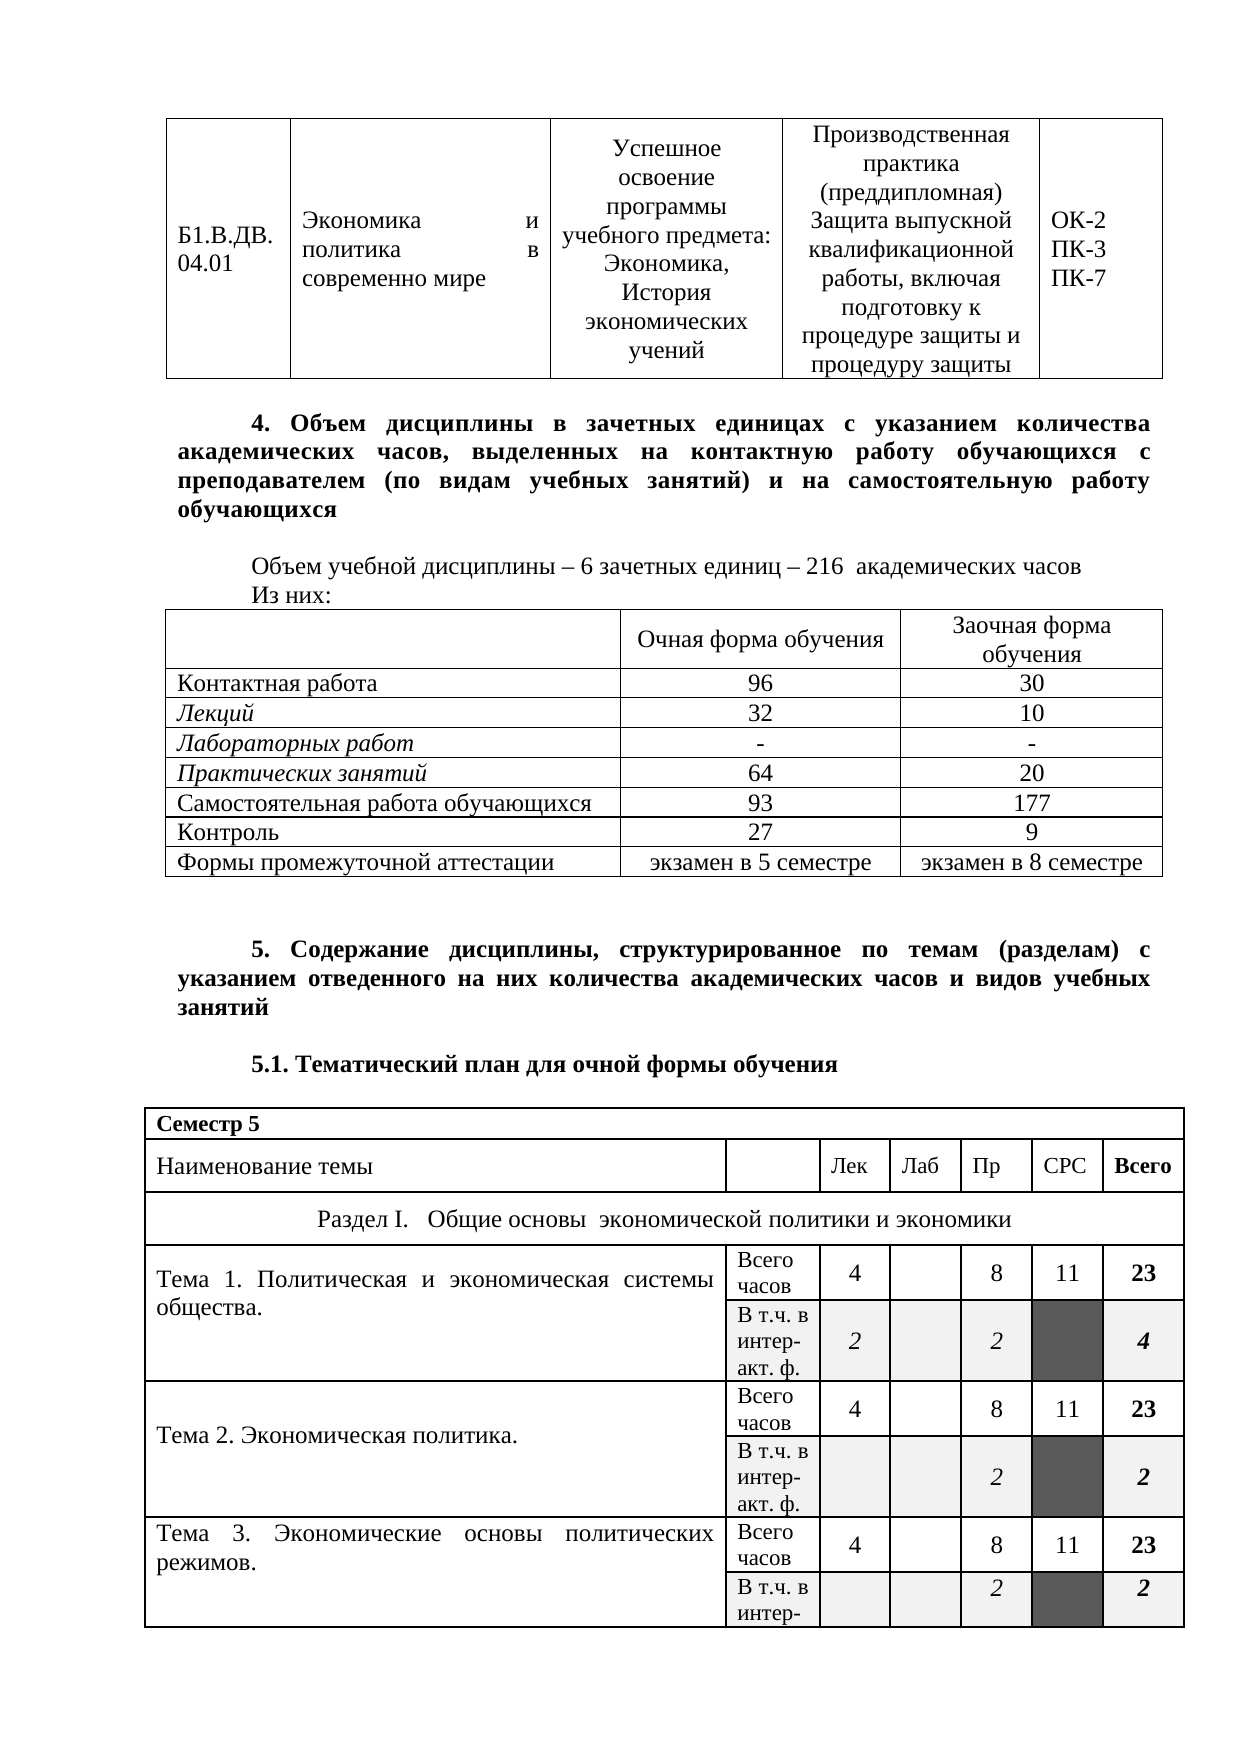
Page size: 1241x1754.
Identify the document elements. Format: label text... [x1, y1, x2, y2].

table_cell 8 [962, 1246, 1031, 1299]
table_cell [891, 1382, 960, 1435]
table_cell Успешное освоение программы учебного предмета: Экономика, История экономических учений [551, 119, 782, 378]
table_cell В т.ч. в интер-акт. ф. [727, 1437, 819, 1516]
table_cell 8 [962, 1382, 1031, 1435]
table_cell Тема 3. Экономические основы политических режимов. [146, 1518, 725, 1626]
table_cell Наименование темы [146, 1140, 725, 1191]
table_cell 2 [962, 1573, 1031, 1626]
table_cell - [621, 728, 900, 757]
table_cell Всего часов [727, 1246, 819, 1299]
table_cell Контроль [166, 818, 620, 846]
table_cell [891, 1573, 960, 1626]
table_cell 23 [1104, 1246, 1183, 1299]
table_cell 2 [962, 1301, 1031, 1380]
table_cell [1033, 1573, 1102, 1626]
table_cell 23 [1104, 1518, 1183, 1571]
table_cell 11 [1033, 1518, 1102, 1571]
table_cell экзамен в 5 семестре [621, 847, 900, 876]
table_cell 93 [621, 788, 900, 816]
table_cell 96 [621, 669, 900, 697]
table_cell Тема 1. Политическая и экономическая системы общества. [146, 1246, 725, 1380]
table_cell Пр [962, 1140, 1031, 1191]
table_cell 9 [901, 818, 1162, 846]
table_cell [891, 1246, 960, 1299]
table_cell 23 [1104, 1382, 1183, 1435]
table_cell [727, 1140, 819, 1191]
table_cell 11 [1033, 1382, 1102, 1435]
table_header Заочная форма обучения [901, 610, 1162, 667]
text 5.1. Тематический план для очной формы обучения [177, 1049, 1152, 1078]
table_cell Всего часов [727, 1518, 819, 1571]
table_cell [727, 1573, 819, 1626]
table_cell экзамен в 8 семестре [901, 847, 1162, 876]
table_cell Контактная работа [166, 669, 620, 697]
table_cell - [901, 728, 1162, 757]
table_cell 2 [962, 1437, 1031, 1516]
table_cell 11 [1033, 1246, 1102, 1299]
table_cell [821, 1573, 889, 1626]
table_cell 4 [821, 1518, 889, 1571]
table_cell Тема 2. Экономическая политика. [146, 1382, 725, 1516]
table_cell Экономика и политика в современно мире [291, 119, 550, 378]
table_cell [891, 1518, 960, 1571]
table_cell 30 [901, 669, 1162, 697]
table_cell Самостоятельная работа обучающихся [166, 788, 620, 816]
table_cell [1033, 1437, 1102, 1516]
text 4. Объем дисциплины в зачетных единицах с указанием количества академических часов, выделенных на контактную работу обучающихся с преподавателем (по видам учебных занятий) и на самостоятельную работу обучающихся [177, 408, 1152, 523]
table_cell В т.ч. в интер-акт. ф. [727, 1301, 819, 1380]
table_header Очная форма обучения [621, 610, 900, 667]
table_cell 4 [1104, 1301, 1183, 1380]
table_cell Производственная практика (преддипломная) Защита выпускной квалификационной работы, включая подготовку к процедуре защиты и процедуру защиты [783, 119, 1039, 378]
table_cell 177 [901, 788, 1162, 816]
table_cell СРС [1033, 1140, 1102, 1191]
table_cell Б1.В.ДВ. 04.01 [167, 119, 290, 378]
table_cell Лаб [891, 1140, 960, 1191]
table_cell 10 [901, 698, 1162, 727]
table_cell 32 [621, 698, 900, 727]
table_cell 27 [621, 818, 900, 846]
table_cell 20 [901, 758, 1162, 787]
text 5. Содержание дисциплины, структурированное по темам (разделам) с указанием отведенного на них количества академических часов и видов учебных занятий [177, 934, 1152, 1021]
table_cell 64 [621, 758, 900, 787]
table_cell [891, 1437, 960, 1516]
table_cell [1033, 1301, 1102, 1380]
table_cell [891, 1301, 960, 1380]
table_cell Всего часов [727, 1382, 819, 1435]
table_header Семестр 5 [146, 1109, 1183, 1138]
table_cell 2 [821, 1301, 889, 1380]
table_cell Лекций [166, 698, 620, 727]
table_cell 2 [1104, 1573, 1183, 1626]
table_cell [821, 1437, 889, 1516]
table_cell 4 [821, 1382, 889, 1435]
table_cell ОК-2 ПК-3 ПК-7 [1040, 119, 1162, 378]
table_cell Раздел I. Общие основы экономической политики и экономики [146, 1193, 1183, 1244]
table_cell Всего [1104, 1140, 1183, 1191]
table_cell 2 [1104, 1437, 1183, 1516]
table_cell Формы промежуточной аттестации [166, 847, 620, 876]
table_cell Практических занятий [166, 758, 620, 787]
table_cell Лабораторных работ [166, 728, 620, 757]
table_header [166, 610, 620, 667]
text Из них: [177, 580, 1152, 609]
table_cell 8 [962, 1518, 1031, 1571]
table_cell Лек [821, 1140, 889, 1191]
table_cell 4 [821, 1246, 889, 1299]
text Объем учебной дисциплины – 6 зачетных единиц – 216 академических часов [177, 551, 1152, 580]
